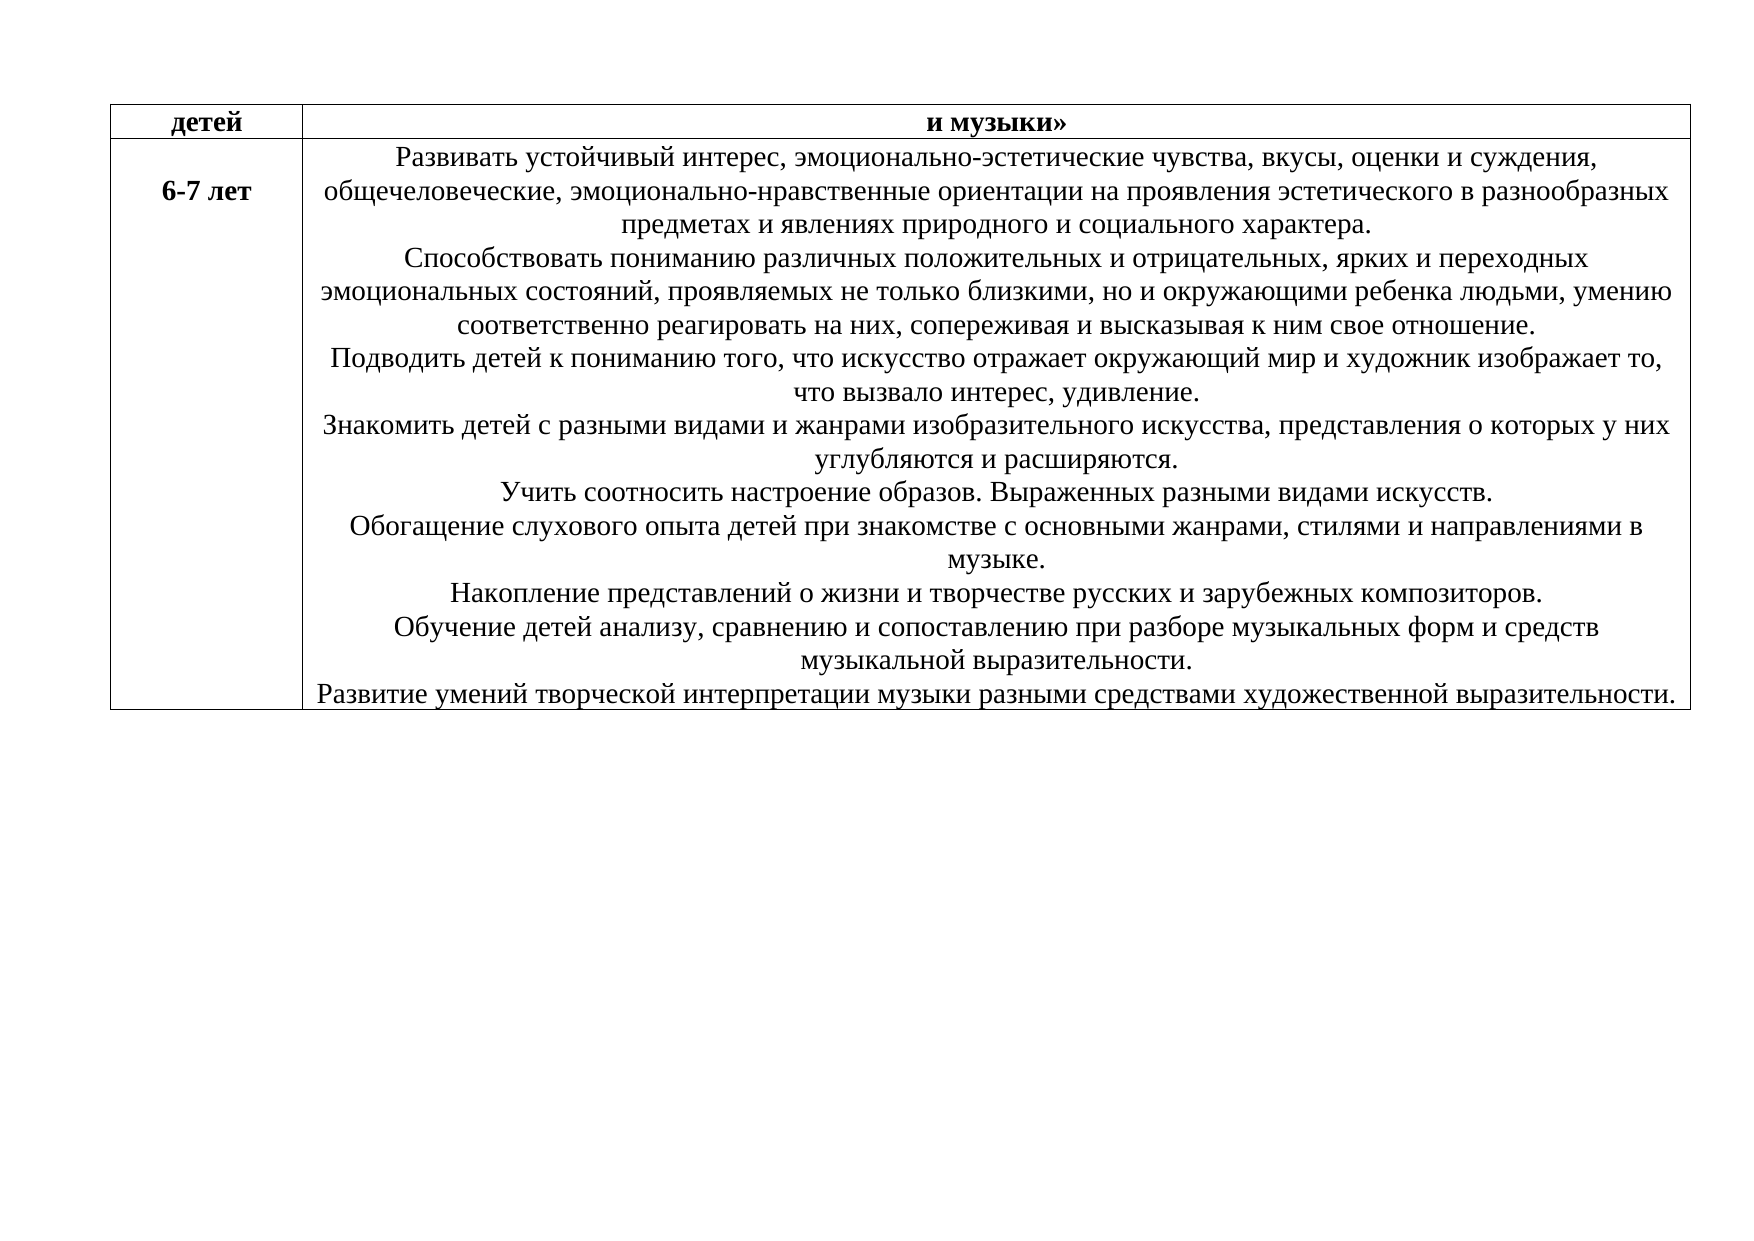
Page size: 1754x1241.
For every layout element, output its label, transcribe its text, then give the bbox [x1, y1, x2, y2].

table_header Возраст детей [111, 105, 302, 138]
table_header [303, 105, 1690, 138]
table_cell 6-7 лет [111, 139, 302, 709]
table_cell Развивать устойчивый интерес, эмоционально-эстетические чувства, вкусы, оценки и суждения, общечеловеческие, эмоционально-нравственные ориентации на проявления эстетического в разнообразных предметах и явлениях природного и социального характера. Способствовать пониманию различных положительных и отрицательных, ярких и переходных эмоциональных состояний, проявляемых не только близкими, но и окружающими ребенка людьми, умению соответственно реагировать на них, сопереживая и высказывая к ним свое отношение. Подводить детей к пониманию того, что искусство отражает окружающий мир и художник изображает то, что вызвало интерес, удивление. Знакомить детей с разными видами и жанрами изобразительного искусства, представления о которых у них углубляются и расширяются. Учить соотносить настроение образов. Выраженных разными видами искусств. Обогащение слухового опыта детей при знакомстве с основными жанрами, стилями и направлениями в музыке. Накопление представлений о жизни и творчестве русских и зарубежных композиторов. Обучение детей анализу, сравнению и сопоставлению при разборе музыкальных форм и средств музыкальной выразительности. Развитие умений творческой интерпретации музыки разными средствами художественной выразительности. [303, 139, 1690, 709]
